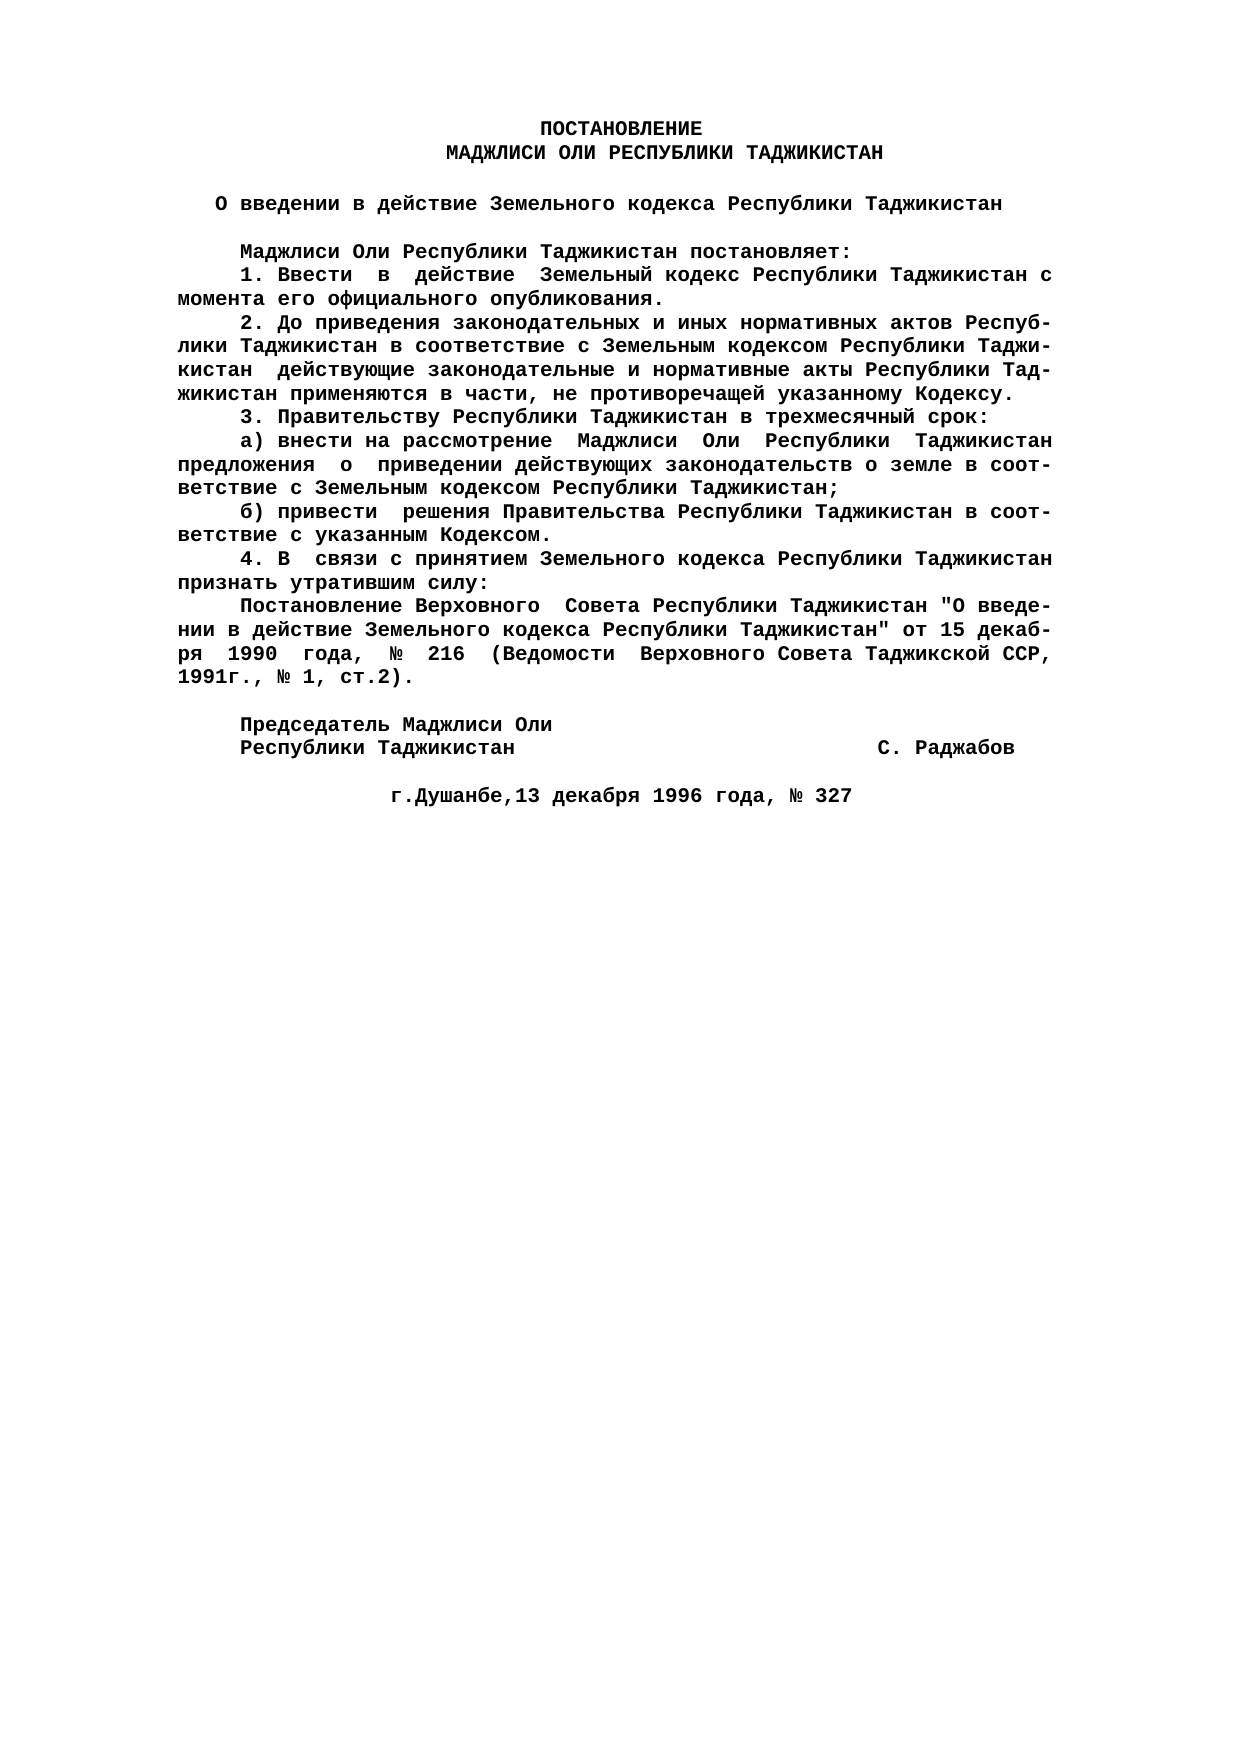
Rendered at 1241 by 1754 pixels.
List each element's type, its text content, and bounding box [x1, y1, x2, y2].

text признать утратившим силу: [177, 572, 1152, 595]
text б) привести решения Правительства Республики Таджикистан в соот- [177, 501, 1152, 524]
text нии в действие Земельного кодекса Республики Таджикистан" от 15 декаб- [177, 619, 1152, 643]
text ря 1990 года, № 216 (Ведомости Верховного Совета Таджикской ССР, [177, 643, 1152, 666]
text момента его официального опубликования. [177, 288, 1152, 312]
text Постановление Верховного Совета Республики Таджикистан "О введе- [177, 595, 1152, 619]
text Маджлиси Оли Республики Таджикистан постановляет: [177, 241, 1152, 264]
text Республики Таджикистан С. Раджабов [177, 737, 1152, 761]
text а) внести на рассмотрение Маджлиси Оли Республики Таджикистан [177, 430, 1152, 453]
text 4. В связи с принятием Земельного кодекса Республики Таджикистан [177, 548, 1152, 572]
text МАДЖЛИСИ ОЛИ РЕСПУБЛИКИ ТАДЖИКИСТАН [177, 142, 1152, 165]
text 1. Ввести в действие Земельный кодекс Республики Таджикистан с [177, 264, 1152, 288]
text лики Таджикистан в соответствие с Земельным кодексом Республики Таджи- [177, 335, 1152, 359]
text кистан действующие законодательные и нормативные акты Республики Тад- [177, 359, 1152, 383]
text ПОСТАНОВЛЕНИЕ [177, 118, 1152, 142]
text ветствие с Земельным кодексом Республики Таджикистан; [177, 477, 1152, 501]
text жикистан применяются в части, не противоречащей указанному Кодексу. [177, 383, 1152, 406]
text 2. До приведения законодательных и иных нормативных актов Респуб- [177, 312, 1152, 335]
text предложения о приведении действующих законодательств о земле в соот- [177, 453, 1152, 477]
text г.Душанбе,13 декабря 1996 года, № 327 [177, 784, 1152, 808]
text Председатель Маджлиси Оли [177, 714, 1152, 737]
text ветствие с указанным Кодексом. [177, 524, 1152, 548]
text О введении в действие Земельного кодекса Республики Таджикистан [177, 193, 1152, 217]
text 3. Правительству Республики Таджикистан в трехмесячный срок: [177, 406, 1152, 430]
text 1991г., № 1, ст.2). [177, 666, 1152, 690]
